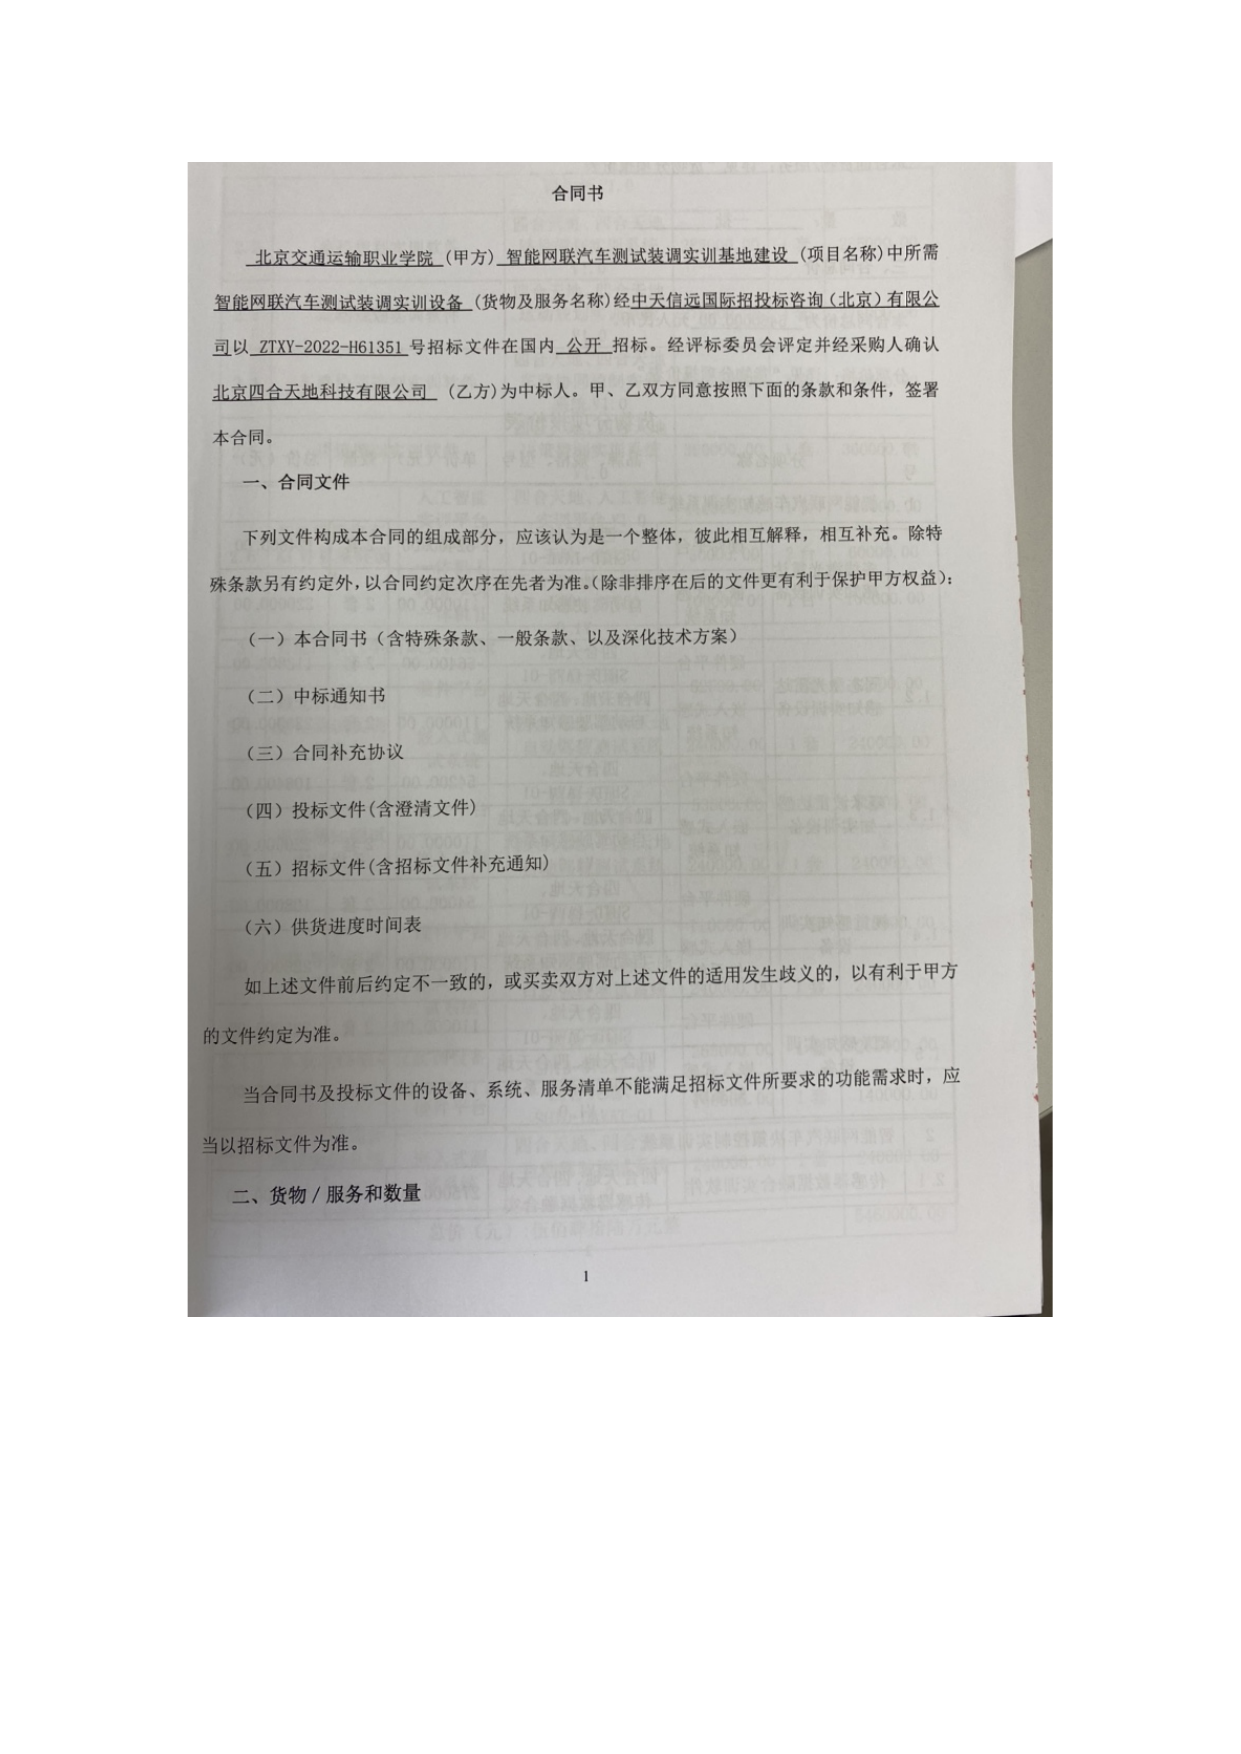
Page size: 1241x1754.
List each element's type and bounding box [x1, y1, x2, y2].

picture [187, 162, 1053, 1317]
